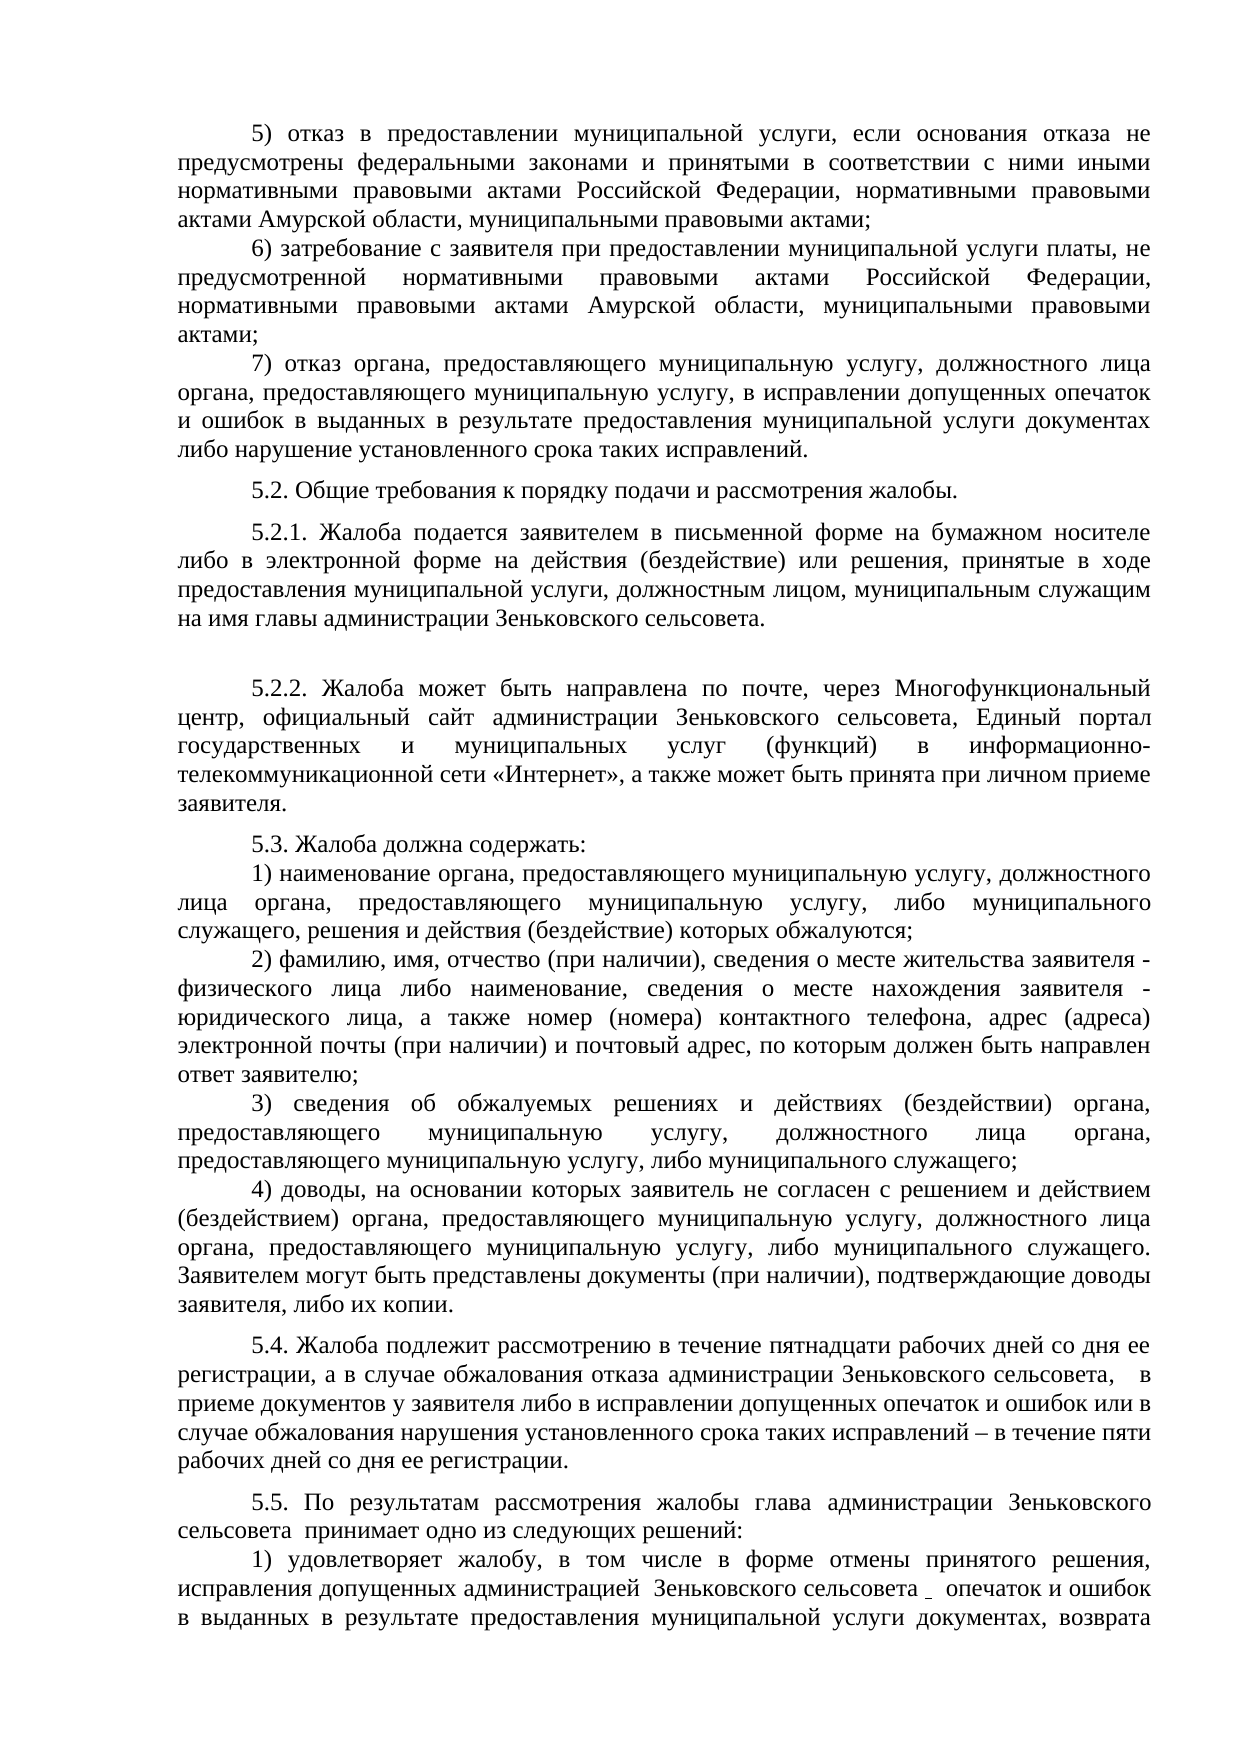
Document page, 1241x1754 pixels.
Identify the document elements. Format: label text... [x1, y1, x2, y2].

text 4) доводы, на основании которых заявитель не согласен с решением и действием (бездействием) органа, предоставляющего муниципальную услугу, должностного лица органа, предоставляющего муниципальную услугу, либо муниципального служащего. Заявителем могут быть представлены документы (при наличии), подтверждающие доводы заявителя, либо их копии. [177, 1174, 1152, 1318]
text 5.2. Общие требования к порядку подачи и рассмотрения жалобы. [177, 476, 1152, 504]
text 6) затребование с заявителя при предоставлении муниципальной услуги платы, не предусмотренной нормативными правовыми актами Российской Федерации, нормативными правовыми актами Амурской области, муниципальными правовыми актами; [177, 233, 1152, 348]
text 5.4. Жалоба подлежит рассмотрению в течение пятнадцати рабочих дней со дня ее регистрации, а в случае обжалования отказа администрации Зеньковского сельсовета, в приеме документов у заявителя либо в исправлении допущенных опечаток и ошибок или в случае обжалования нарушения установленного срока таких исправлений – в течение пяти рабочих дней со дня ее регистрации. [177, 1331, 1152, 1474]
text 5.2.2. Жалоба может быть направлена по почте, через Многофункциональный центр, официальный сайт администрации Зеньковского сельсовета, Единый портал государственных и муниципальных услуг (функций) в информационно-телекоммуникационной сети «Интернет», а также может быть принята при личном приеме заявителя. [177, 673, 1152, 817]
text 1) наименование органа, предоставляющего муниципальную услугу, должностного лица органа, предоставляющего муниципальную услугу, либо муниципального служащего, решения и действия (бездействие) которых обжалуются; [177, 858, 1152, 944]
text 2) фамилию, имя, отчество (при наличии), сведения о месте жительства заявителя - физического лица либо наименование, сведения о месте нахождения заявителя - юридического лица, а также номер (номера) контактного телефона, адрес (адреса) электронной почты (при наличии) и почтовый адрес, по которым должен быть направлен ответ заявителю; [177, 944, 1152, 1088]
text 5.5. По результатам рассмотрения жалобы глава администрации Зеньковского сельсовета принимает одно из следующих решений: [177, 1487, 1152, 1544]
text 3) сведения об обжалуемых решениях и действиях (бездействии) органа, предоставляющего муниципальную услугу, должностного лица органа, предоставляющего муниципальную услугу, либо муниципального служащего; [177, 1088, 1152, 1174]
text 7) отказ органа, предоставляющего муниципальную услугу, должностного лица органа, предоставляющего муниципальную услугу, в исправлении допущенных опечаток и ошибок в выданных в результате предоставления муниципальной услуги документах либо нарушение установленного срока таких исправлений. [177, 348, 1152, 463]
text 5) отказ в предоставлении муниципальной услуги, если основания отказа не предусмотрены федеральными законами и принятыми в соответствии с ними иными нормативными правовыми актами Российской Федерации, нормативными правовыми актами Амурской области, муниципальными правовыми актами; [177, 118, 1152, 233]
text 5.3. Жалоба должна содержать: [177, 829, 1152, 858]
text 5.2.1. Жалоба подается заявителем в письменной форме на бумажном носителе либо в электронной форме на действия (бездействие) или решения, принятые в ходе предоставления муниципальной услуги, должностным лицом, муниципальным служащим на имя главы администрации Зеньковского сельсовета. [177, 517, 1152, 632]
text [177, 1544, 1152, 1631]
